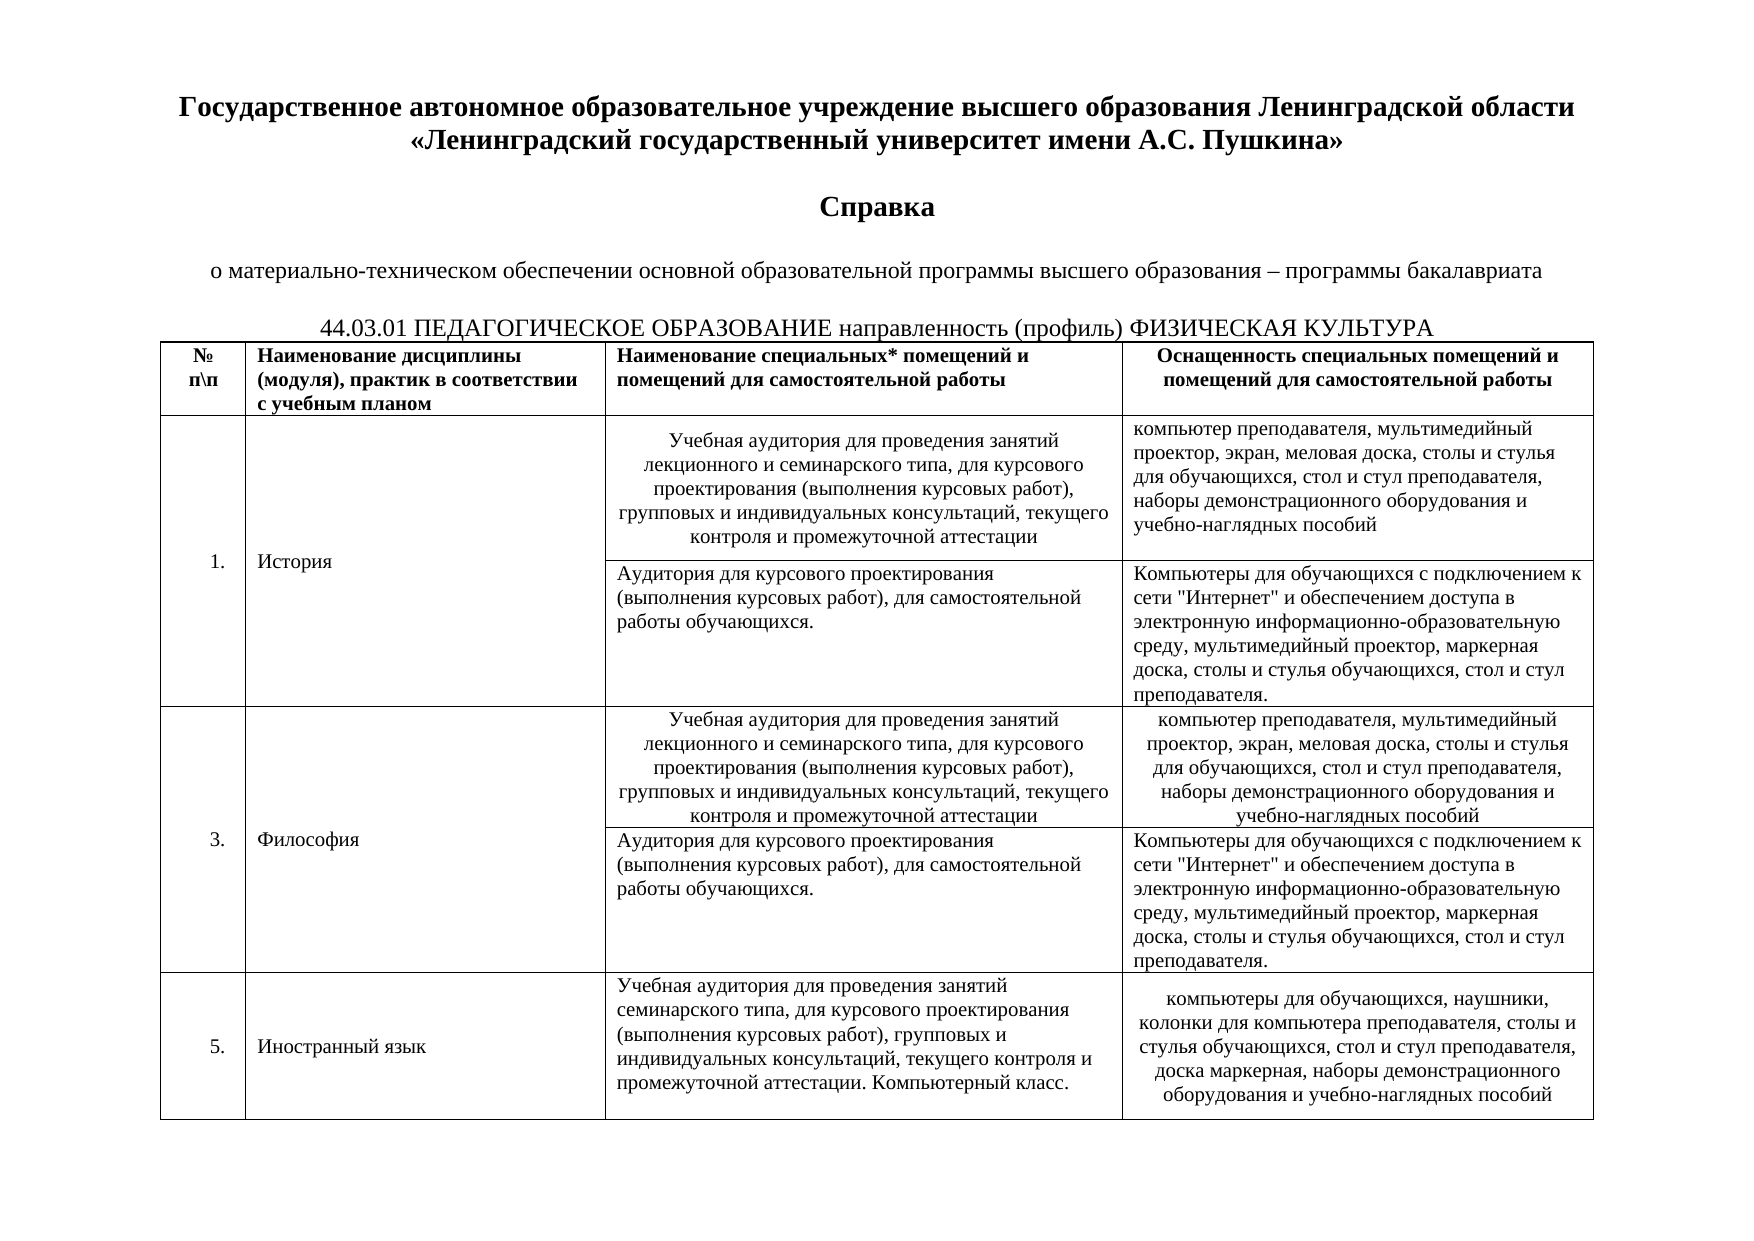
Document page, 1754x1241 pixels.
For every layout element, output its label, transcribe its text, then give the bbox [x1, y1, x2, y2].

table_cell Философия [246, 707, 605, 972]
table_header Наименование дисциплины (модуля), практик в соответствии с учебным планом [246, 343, 605, 415]
table_cell Учебная аудитория для проведения занятий лекционного и семинарского типа, для курсового проектирования (выполнения курсовых работ), групповых и индивидуальных консультаций, текущего контроля и промежуточной аттестации [606, 707, 1122, 827]
table_cell Аудитория для курсового проектирования (выполнения курсовых работ), для самостоятельной работы обучающихся. [606, 828, 1122, 972]
text 44.03.01 ПЕДАГОГИЧЕСКОЕ ОБРАЗОВАНИЕ направленность (профиль) ФИЗИЧЕСКАЯ КУЛЬТУРА [118, 313, 1636, 341]
table_header Наименование специальных* помещений и помещений для самостоятельной работы [606, 343, 1122, 415]
table_cell компьютеры для обучающихся, наушники, колонки для компьютера преподавателя, столы и стулья обучающихся, стол и стул преподавателя, доска маркерная, наборы демонстрационного оборудования и учебно-наглядных пособий [1123, 973, 1593, 1119]
table_cell Иностранный язык [246, 973, 605, 1119]
table_cell Аудитория для курсового проектирования (выполнения курсовых работ), для самостоятельной работы обучающихся. [606, 561, 1122, 706]
table_header Оснащенность специальных помещений и помещений для самостоятельной работы [1123, 343, 1593, 415]
table_cell [161, 707, 245, 972]
text о материально-техническом обеспечении основной образовательной программы высшего образования – программы бакалавриата [118, 256, 1636, 284]
table_cell [161, 973, 245, 1119]
table_cell Учебная аудитория для проведения занятий лекционного и семинарского типа, для курсового проектирования (выполнения курсовых работ), групповых и индивидуальных консультаций, текущего контроля и промежуточной аттестации [606, 416, 1122, 560]
table_cell История [246, 416, 605, 706]
table_cell компьютер преподавателя, мультимедийный проектор, экран, меловая доска, столы и стулья для обучающихся, стол и стул преподавателя, наборы демонстрационного оборудования и учебно-наглядных пособий [1123, 707, 1593, 827]
table_cell [161, 416, 245, 706]
table_cell Учебная аудитория для проведения занятий семинарского типа, для курсового проектирования (выполнения курсовых работ), групповых и индивидуальных консультаций, текущего контроля и промежуточной аттестации. Компьютерный класс. [606, 973, 1122, 1119]
text «Ленинградский государственный университет имени А.С. Пушкина» [118, 122, 1636, 156]
table_header № п\п [161, 343, 245, 415]
text Справка [118, 189, 1636, 223]
table_cell компьютер преподавателя, мультимедийный проектор, экран, меловая доска, столы и стулья для обучающихся, стол и стул преподавателя, наборы демонстрационного оборудования и учебно-наглядных пособий [1123, 416, 1593, 560]
text Государственное автономное образовательное учреждение высшего образования Ленинградской области [118, 89, 1636, 122]
